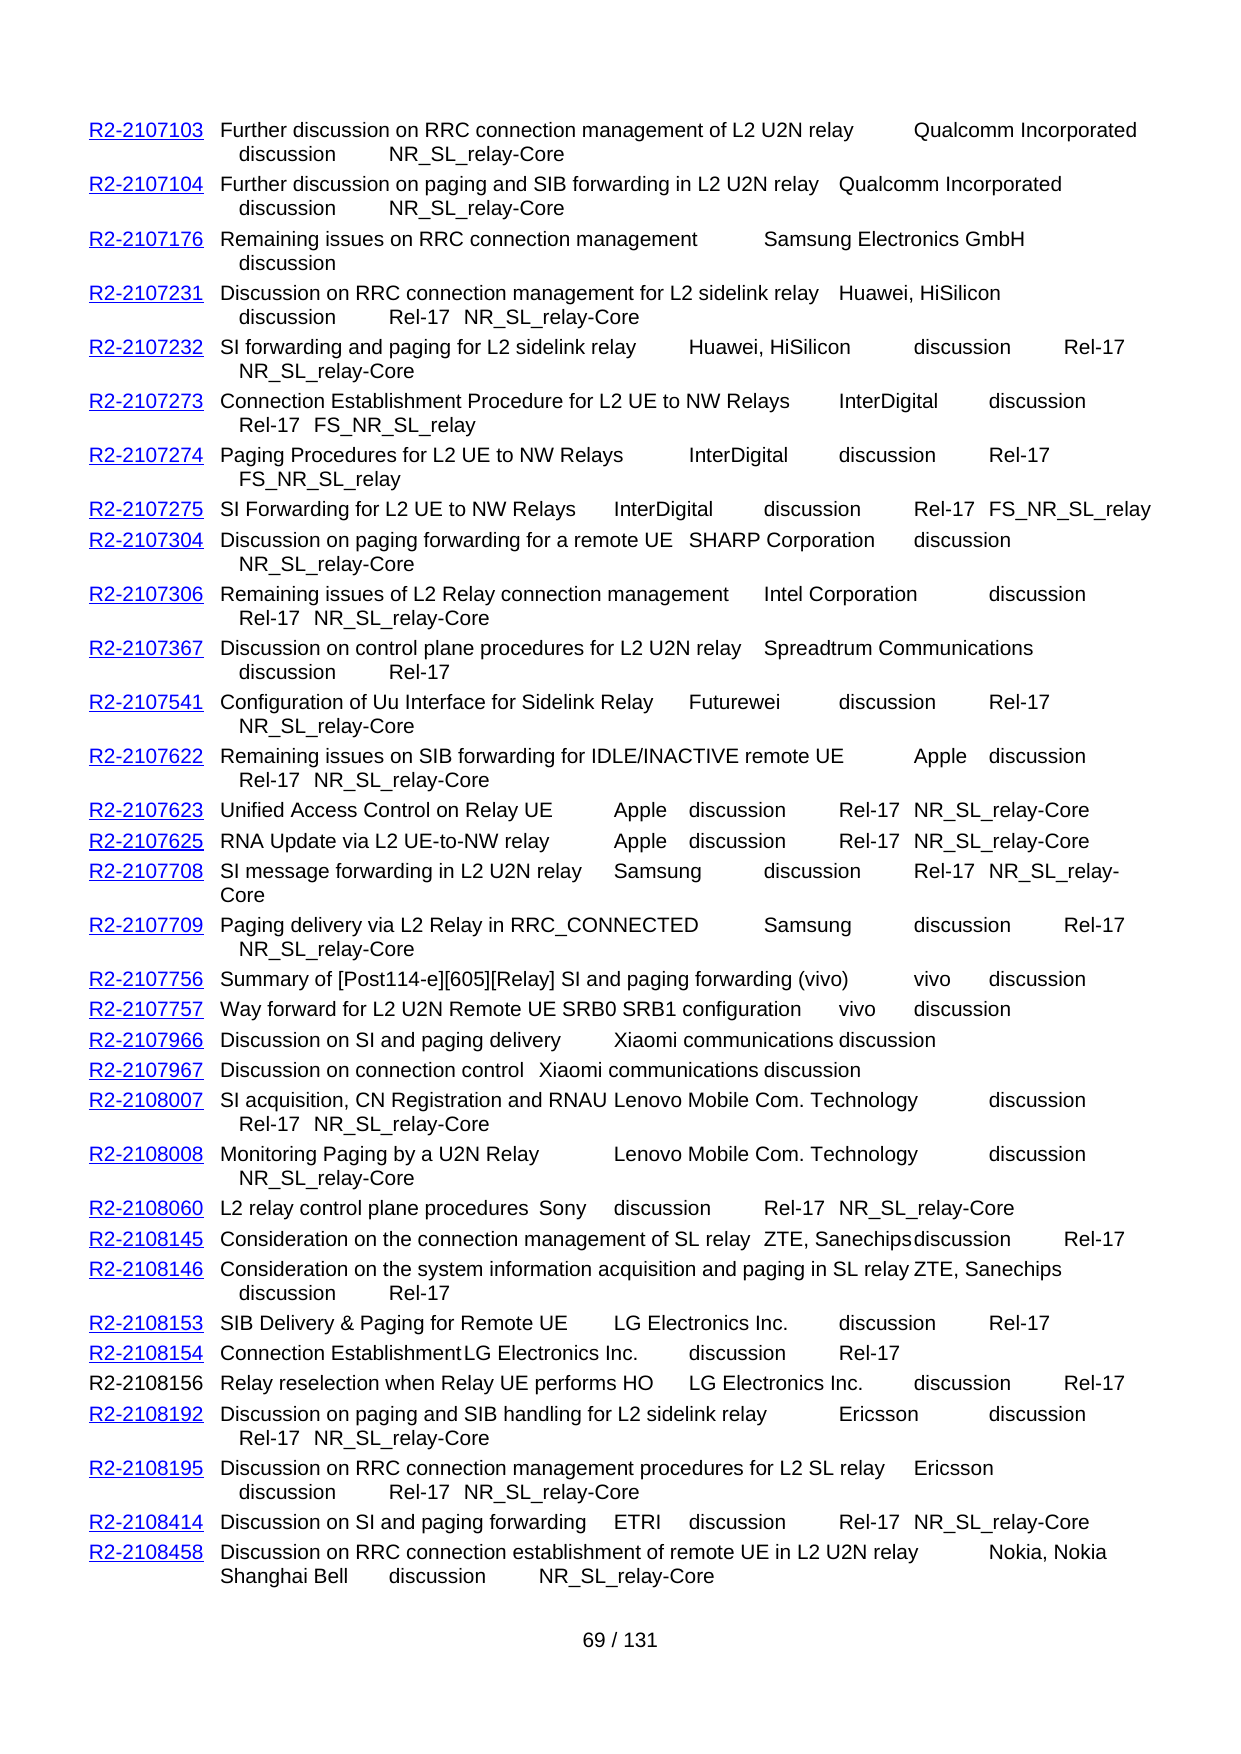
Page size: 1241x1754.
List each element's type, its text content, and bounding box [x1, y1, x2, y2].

title R2-2108060 L2 relay control plane procedures Sony discussion Rel-17 NR_SL_relay-Core [89, 1196, 1152, 1220]
title R2-2107232 SI forwarding and paging for L2 sidelink relay Huawei, HiSilicon discussion Rel-17 NR_SL_relay-Core [89, 335, 1152, 383]
title R2-2108008 Monitoring Paging by a U2N Relay Lenovo Mobile Com. Technology discussion NR_SL_relay-Core [89, 1142, 1152, 1190]
title R2-2107967 Discussion on connection control Xiaomi communications discussion [89, 1058, 1152, 1082]
title R2-2107176 Remaining issues on RRC connection management Samsung Electronics GmbH discussion [89, 226, 1152, 274]
title R2-2107622 Remaining issues on SIB forwarding for IDLE/INACTIVE remote UE Apple discussion Rel-17 NR_SL_relay-Core [89, 744, 1152, 792]
title R2-2107104 Further discussion on paging and SIB forwarding in L2 U2N relay Qualcomm Incorporated discussion NR_SL_relay-Core [89, 172, 1152, 220]
title R2-2107757 Way forward for L2 U2N Remote UE SRB0 SRB1 configuration vivo discussion [89, 997, 1152, 1021]
title R2-2107625 RNA Update via L2 UE-to-NW relay Apple discussion Rel-17 NR_SL_relay-Core [89, 828, 1152, 852]
title R2-2107304 Discussion on paging forwarding for a remote UE SHARP Corporation discussion NR_SL_relay-Core [89, 527, 1152, 575]
title R2-2107966 Discussion on SI and paging delivery Xiaomi communications discussion [89, 1027, 1152, 1051]
title R2-2108458 Discussion on RRC connection establishment of remote UE in L2 U2N relay Nokia, Nokia Shanghai Bell discussion NR_SL_relay-Core [89, 1540, 1152, 1588]
title R2-2108414 Discussion on SI and paging forwarding ETRI discussion Rel-17 NR_SL_relay-Core [89, 1510, 1152, 1534]
title R2-2108192 Discussion on paging and SIB handling for L2 sidelink relay Ericsson discussion Rel-17 NR_SL_relay-Core [89, 1401, 1152, 1449]
title R2-2107541 Configuration of Uu Interface for Sidelink Relay Futurewei discussion Rel-17 NR_SL_relay-Core [89, 690, 1152, 738]
title R2-2108154 Connection Establishment LG Electronics Inc. discussion Rel-17 [89, 1341, 1152, 1365]
title R2-2108195 Discussion on RRC connection management procedures for L2 SL relay Ericsson discussion Rel-17 NR_SL_relay-Core [89, 1456, 1152, 1503]
title R2-2107756 Summary of [Post114-e][605][Relay] SI and paging forwarding (vivo) vivo discussion [89, 967, 1152, 991]
title R2-2107103 Further discussion on RRC connection management of L2 U2N relay Qualcomm Incorporated discussion NR_SL_relay-Core [89, 118, 1152, 166]
title R2-2108007 SI acquisition, CN Registration and RNAU Lenovo Mobile Com. Technology discussion Rel-17 NR_SL_relay-Core [89, 1088, 1152, 1136]
title R2-2107273 Connection Establishment Procedure for L2 UE to NW Relays InterDigital discussion Rel-17 FS_NR_SL_relay [89, 389, 1152, 437]
title R2-2107623 Unified Access Control on Relay UE Apple discussion Rel-17 NR_SL_relay-Core [89, 798, 1152, 822]
title R2-2107708 SI message forwarding in L2 U2N relay Samsung discussion Rel-17 NR_SL_relay-Core [89, 859, 1152, 907]
title R2-2108146 Consideration on the system information acquisition and paging in SL relay ZTE, Sanechips discussion Rel-17 [89, 1257, 1152, 1304]
title R2-2108156 Relay reselection when Relay UE performs HO LG Electronics Inc. discussion Rel-17 [89, 1371, 1152, 1395]
title R2-2107275 SI Forwarding for L2 UE to NW Relays InterDigital discussion Rel-17 FS_NR_SL_relay [89, 497, 1152, 521]
title R2-2107274 Paging Procedures for L2 UE to NW Relays InterDigital discussion Rel-17 FS_NR_SL_relay [89, 443, 1152, 491]
title R2-2108153 SIB Delivery & Paging for Remote UE LG Electronics Inc. discussion Rel-17 [89, 1311, 1152, 1335]
title R2-2107709 Paging delivery via L2 Relay in RRC_CONNECTED Samsung discussion Rel-17 NR_SL_relay-Core [89, 913, 1152, 961]
title R2-2107367 Discussion on control plane procedures for L2 U2N relay Spreadtrum Communications discussion Rel-17 [89, 636, 1152, 684]
title R2-2108145 Consideration on the connection management of SL relay ZTE, Sanechips discussion Rel-17 [89, 1226, 1152, 1250]
title R2-2107231 Discussion on RRC connection management for L2 sidelink relay Huawei, HiSilicon discussion Rel-17 NR_SL_relay-Core [89, 281, 1152, 328]
title R2-2107306 Remaining issues of L2 Relay connection management Intel Corporation discussion Rel-17 NR_SL_relay-Core [89, 582, 1152, 629]
